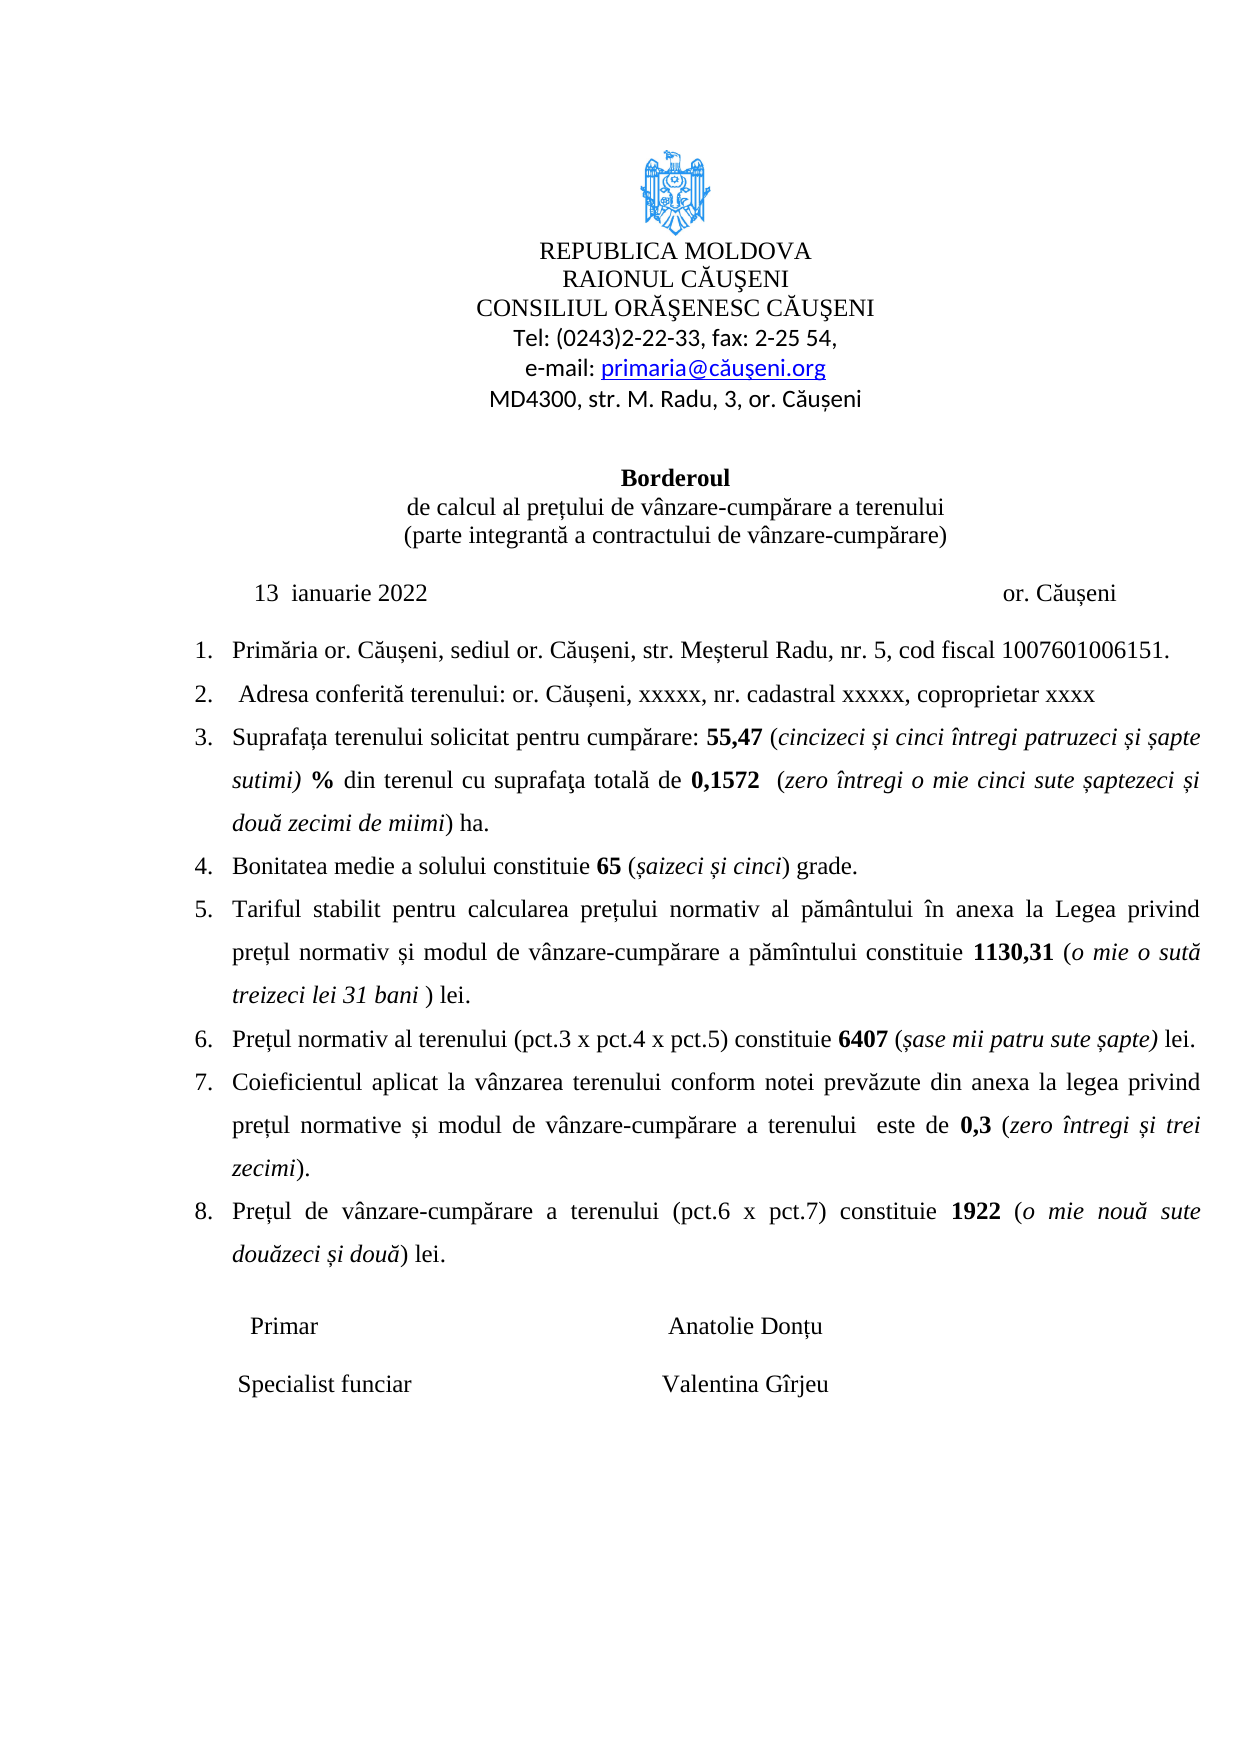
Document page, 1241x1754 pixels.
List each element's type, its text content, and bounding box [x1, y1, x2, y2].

text e-mail: primaria@căuşeni.org [150, 352, 1201, 383]
list ianuarie 2022 or. Căușeni [253, 578, 1201, 607]
list Suprafața terenului solicitat pentru cumpărare: 55,47 (cincizeci și cinci întregi patruzeci și șapte sutimi) % din terenul cu suprafaţa totală de 0,1572 (zero întregi o mie cinci sute șaptezeci și două zecimi de miimi) ha. [194, 722, 1201, 837]
list Bonitatea medie a solului constituie 65 (șaizeci și cinci) grade. [194, 851, 1201, 880]
text REPUBLICA MOLDOVA [150, 236, 1201, 264]
text Tel: (0243)2-22-33, fax: 2-25 54, [150, 322, 1201, 352]
text Primar Anatolie Donțu [150, 1311, 1201, 1340]
text Borderoul [150, 463, 1201, 492]
list Tariful stabilit pentru calcularea prețului normativ al pământului în anexa la Legea privind prețul normativ și modul de vânzare-cumpărare a pămîntului constituie 1130,31 (o mie o sută treizeci lei 31 bani ) lei. [194, 894, 1201, 1009]
text de calcul al prețului de vânzare-cumpărare a terenului [150, 492, 1201, 521]
list Prețul normativ al terenului (pct.3 x pct.4 x pct.5) constituie 6407 (șase mii patru sute șapte) lei. [194, 1024, 1201, 1052]
text RAIONUL CĂUŞENI [150, 264, 1201, 293]
text Specialist funciar Valentina Gîrjeu [150, 1369, 1201, 1397]
text (parte integrantă a contractului de vânzare-cumpărare) [150, 521, 1201, 549]
list Prețul de vânzare-cumpărare a terenului (pct.6 x pct.7) constituie 1922 (o mie nouă sute douăzeci și două) lei. [194, 1196, 1201, 1268]
text CONSILIUL ORĂŞENESC CĂUŞENI [150, 293, 1201, 322]
text MD4300, str. M. Radu, 3, or. Căușeni [150, 383, 1201, 413]
list Coieficientul aplicat la vânzarea terenului conform notei prevăzute din anexa la legea privind prețul normative și modul de vânzare-cumpărare a terenului este de 0,3 (zero întregi și trei zecimi). [194, 1067, 1201, 1182]
list Adresa conferită terenului: or. Căușeni, xxxxx, nr. cadastral xxxxx, coproprietar xxxx [194, 679, 1201, 707]
list Primăria or. Căușeni, sediul or. Căușeni, str. Meșterul Radu, nr. 5, cod fiscal 1007601006151. [194, 636, 1201, 664]
